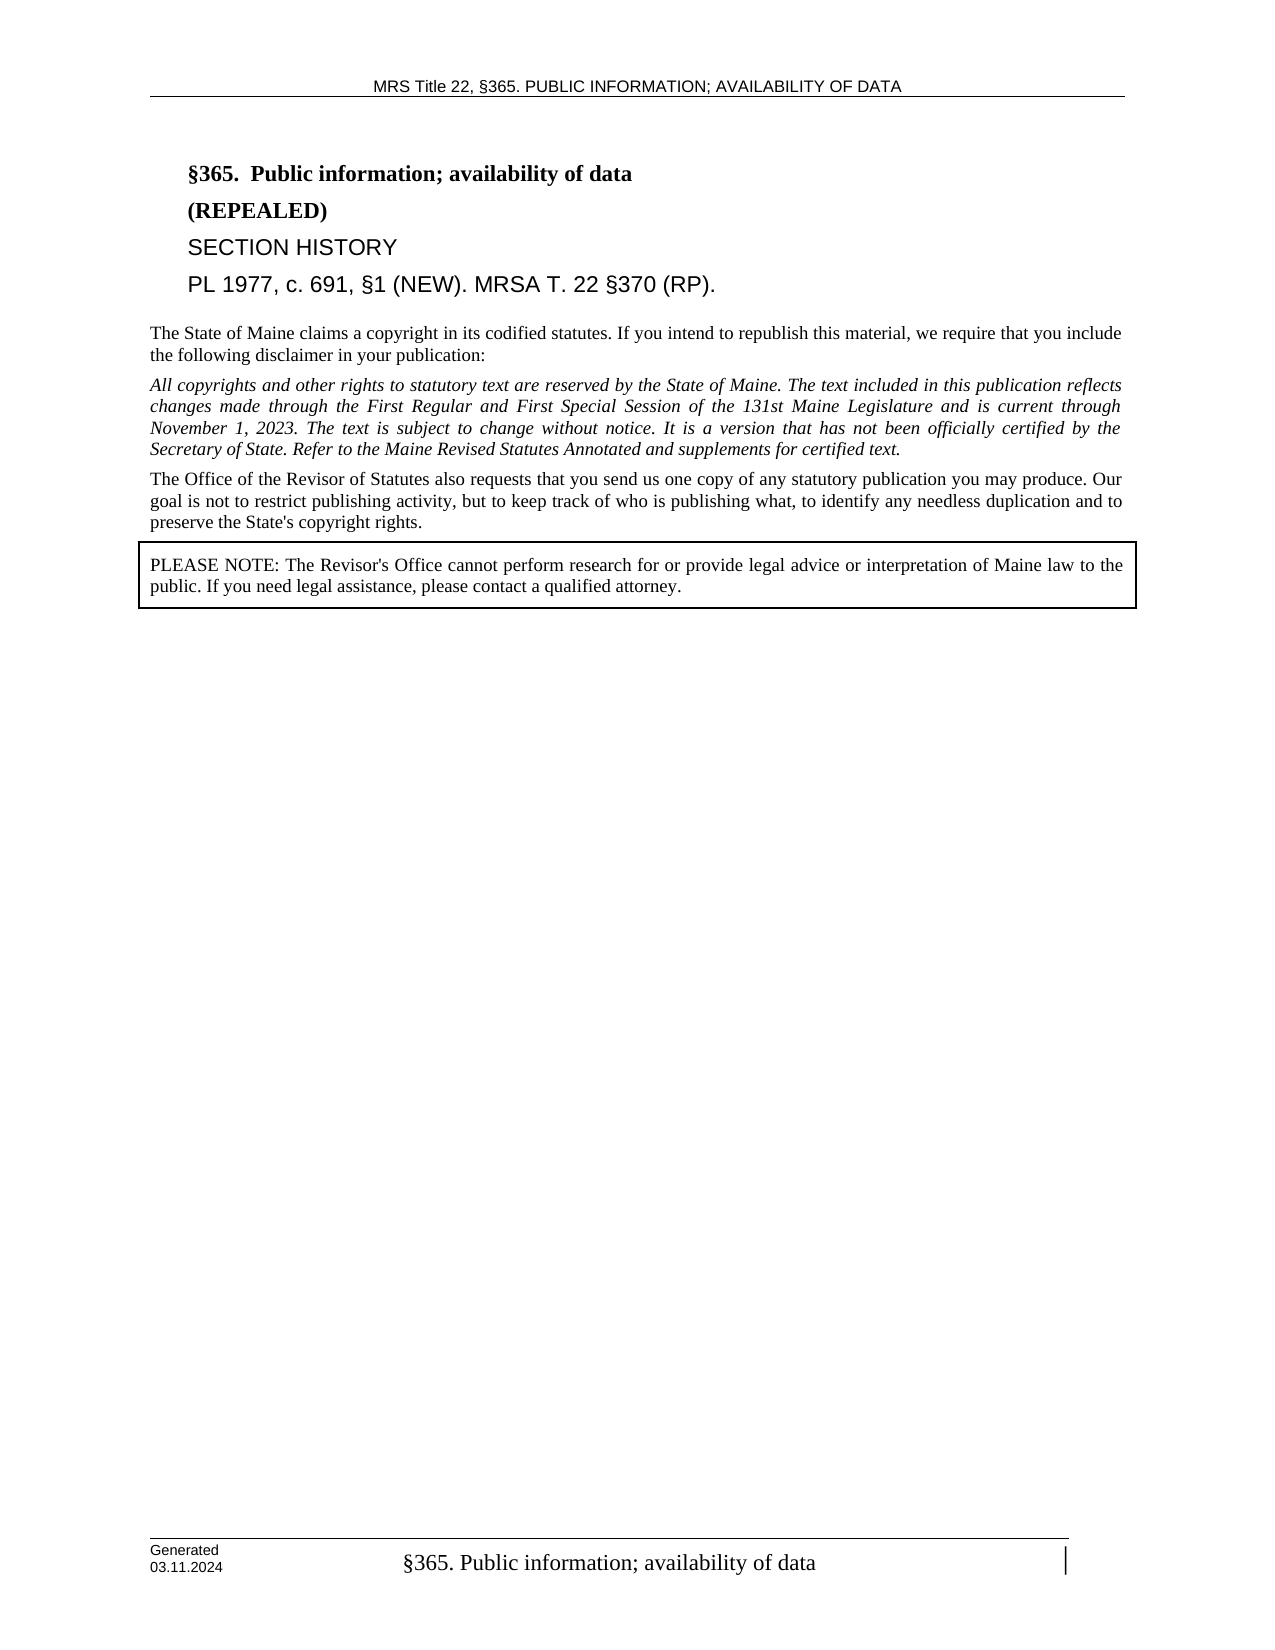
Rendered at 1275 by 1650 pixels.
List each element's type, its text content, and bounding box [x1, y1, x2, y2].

text PLEASE NOTE: The Revisor's Office cannot perform research for or provide legal advice or interpretation of Maine law to the public. If you need legal assistance, please contact a qualified attorney. [140, 543, 1135, 607]
text The State of Maine claims a copyright in its codified statutes. If you intend to republish this material, we require that you include the following disclaimer in your publication: [150, 322, 1125, 365]
text §365. Public information; availability of data [187, 160, 1125, 187]
text SECTION HISTORY [187, 234, 1125, 260]
text All copyrights and other rights to statutory text are reserved by the State of Maine. The text included in this publication reflects changes made through the First Regular and First Special Session of the 131st Maine Legislature and is current through November 1, 2023 . The text is subject to change without notice. It is a version that has not been officially certified by the Secretary of State. Refer to the Maine Revised Statutes Annotated and supplements for certified text. [150, 373, 1125, 460]
text The Office of the Revisor of Statutes also requests that you send us one copy of any statutory publication you may produce. Our goal is not to restrict publishing activity, but to keep track of who is publishing what, to identify any needless duplication and to preserve the State's copyright rights. [150, 468, 1125, 533]
text (REPEALED) [187, 197, 1125, 223]
text PL 1977, c. 691, §1 (NEW). MRSA T. 22 §370 (RP). [187, 271, 1125, 297]
